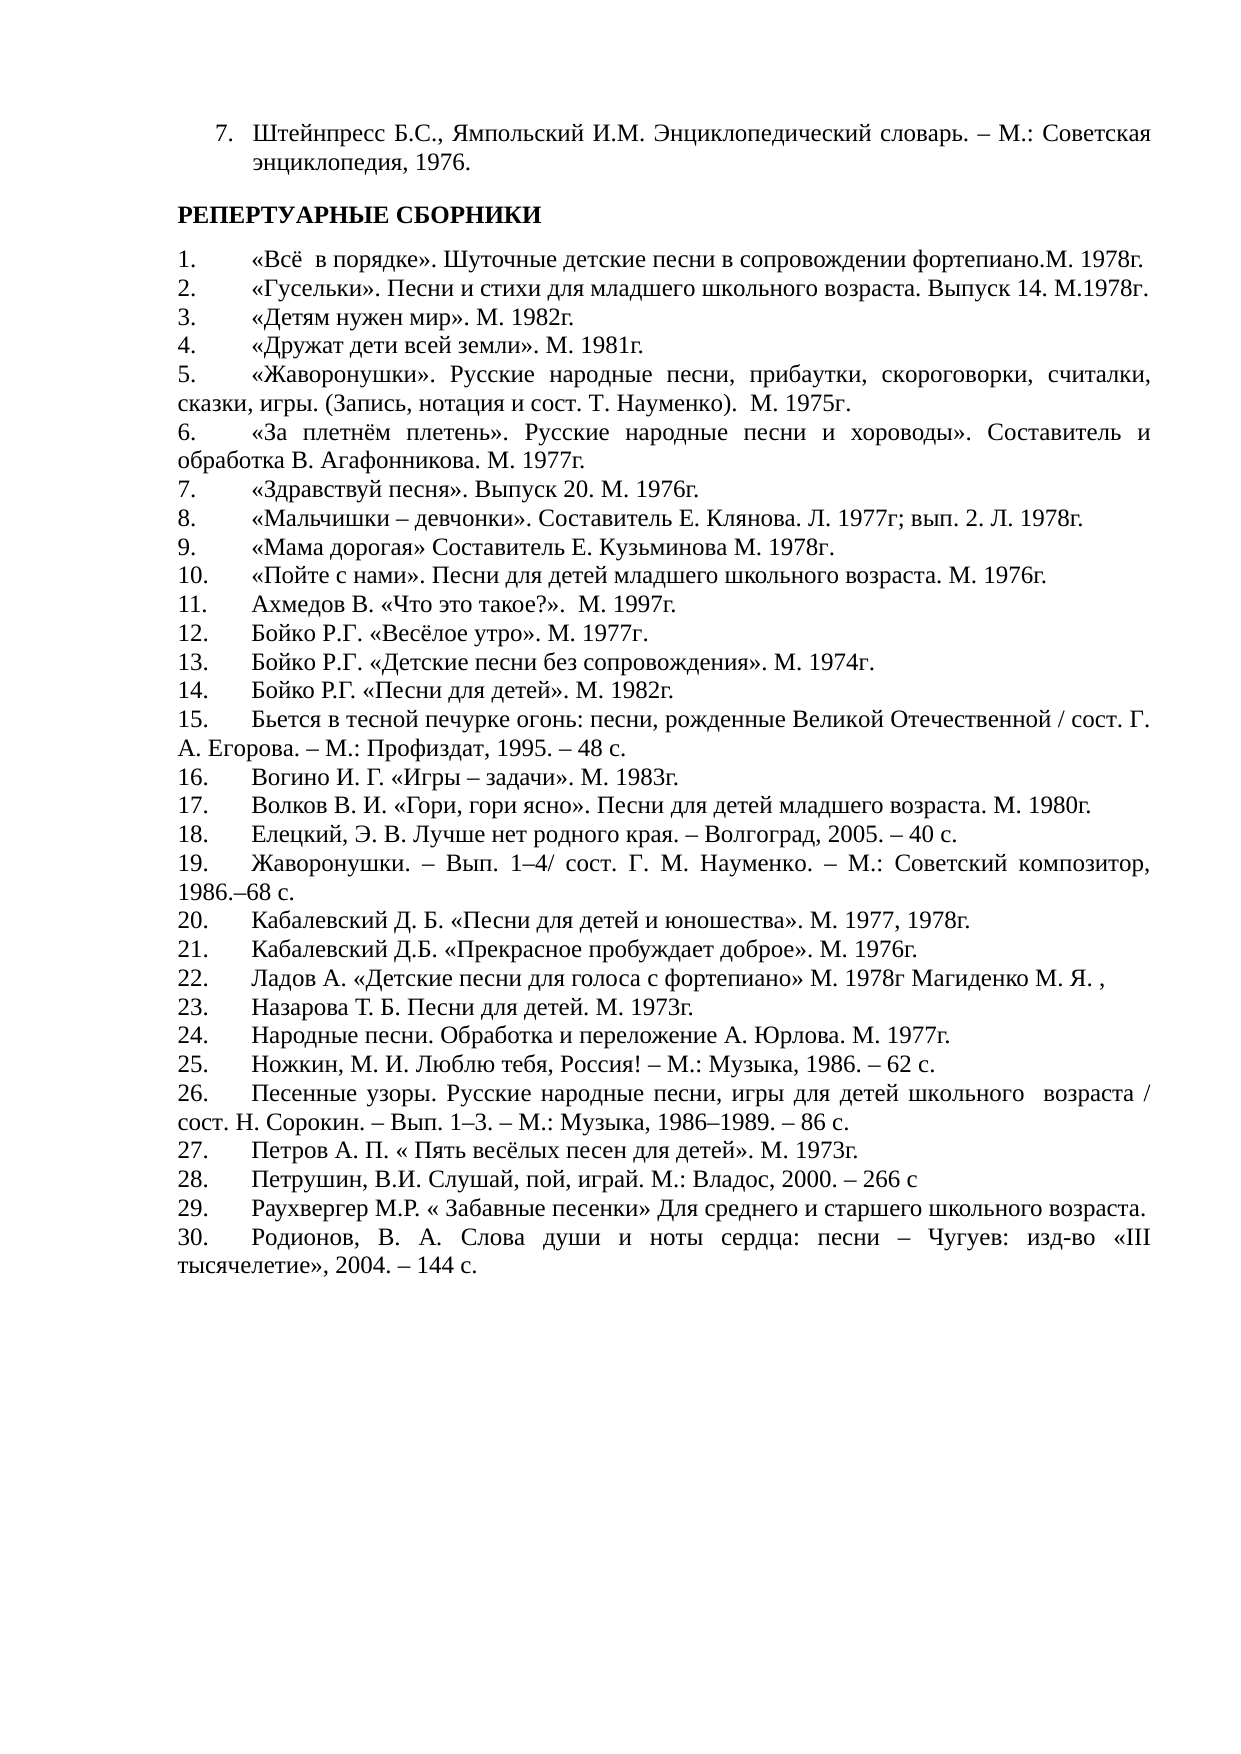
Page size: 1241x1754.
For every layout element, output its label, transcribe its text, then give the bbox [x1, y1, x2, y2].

list Ладов А. «Детские песни для голоса с фортепиано» М. 1978г Магиденко М. Я. , [177, 963, 1152, 992]
list Ахмедов В. «Что это такое?». М. 1997г. [177, 589, 1152, 618]
list Бойко Р.Г. «Детские песни без сопровождения». М. 1974г. [177, 647, 1152, 675]
list Назарова Т. Б. Песни для детей. М. 1973г. [177, 992, 1152, 1020]
list «Здравствуй песня». Выпуск 20. М. 1976г. [177, 474, 1152, 503]
list Елецкий, Э. В. Лучше нет родного края. – Волгоград, 2005. – 40 с. [177, 819, 1152, 848]
list Народные песни. Обработка и переложение А. Юрлова. М. 1977г. [177, 1020, 1152, 1049]
list Кабалевский Д. Б. «Песни для детей и юношества». М. 1977, 1978г. [177, 905, 1152, 934]
list «Мальчишки – девчонки». Составитель Е. Клянова. Л. 1977г; вып. 2. Л. 1978г. [177, 503, 1152, 532]
list Родионов, В. А. Слова души и ноты сердца: песни – Чугуев: изд-во «III тысячелетие», 2004. – 144 с. [177, 1222, 1152, 1279]
list Бойко Р.Г. «Весёлое утро». М. 1977г. [177, 618, 1152, 647]
list «Пойте с нами». Песни для детей младшего школьного возраста. М. 1976г. [177, 560, 1152, 589]
list «Мама дорогая» Составитель Е. Кузьминова М. 1978г. [177, 532, 1152, 560]
list «Жаворонушки». Русские народные песни, прибаутки, скороговорки, считалки, сказки, игры. (Запись, нотация и сост. Т. Науменко). М. 1975г. [177, 359, 1152, 417]
list Бьется в тесной печурке огонь: песни, рожденные Великой Отечественной / сост. Г. А. Егорова. – М.: Профиздат, 1995. – 48 с. [177, 704, 1152, 762]
list Петрушин, В.И. Слушай, пой, играй. М.: Владос, 2000. – 266 с [177, 1164, 1152, 1193]
list «Гусельки». Песни и стихи для младшего школьного возраста. Выпуск 14. М.1978г. [177, 273, 1152, 302]
list Вогино И. Г. «Игры – задачи». М. 1983г. [177, 762, 1152, 790]
list «Дружат дети всей земли». М. 1981г. [177, 330, 1152, 359]
list «Детям нужен мир». М. 1982г. [177, 302, 1152, 330]
list Штейнпресс Б.С., Ямпольский И.М. Энциклопедический словарь. – М.: Советская энциклопедия, 1976. [215, 118, 1152, 176]
list Волков В. И. «Гори, гори ясно». Песни для детей младшего возраста. М. 1980г. [177, 790, 1152, 819]
list Бойко Р.Г. «Песни для детей». М. 1982г. [177, 675, 1152, 704]
list Петров А. П. « Пять весёлых песен для детей». М. 1973г. [177, 1135, 1152, 1164]
list Раухвергер М.Р. « Забавные песенки» Для среднего и старшего школьного возраста. [177, 1193, 1152, 1222]
list Песенные узоры. Русские народные песни, игры для детей школьного возраста / сост. Н. Сорокин. – Вып. 1–3. – М.: Музыка, 1986–1989. – 86 с. [177, 1078, 1152, 1135]
list «Всё в порядке». Шуточные детские песни в сопровождении фортепиано.М. 1978г. [177, 244, 1152, 273]
list «За плетнём плетень». Русские народные песни и хороводы». Составитель и обработка В. Агафонникова. М. 1977г. [177, 417, 1152, 474]
list Кабалевский Д.Б. «Прекрасное пробуждает доброе». М. 1976г. [177, 934, 1152, 963]
text РЕПЕРТУАРНЫЕ СБОРНИКИ [177, 201, 1148, 229]
list Ножкин, М. И. Люблю тебя, Россия! – М.: Музыка, 1986. – 62 с. [177, 1049, 1152, 1078]
list Жаворонушки. – Вып. 1–4/ сост. Г. М. Науменко. – М.: Советский композитор, 1986.–68 с. [177, 848, 1152, 905]
